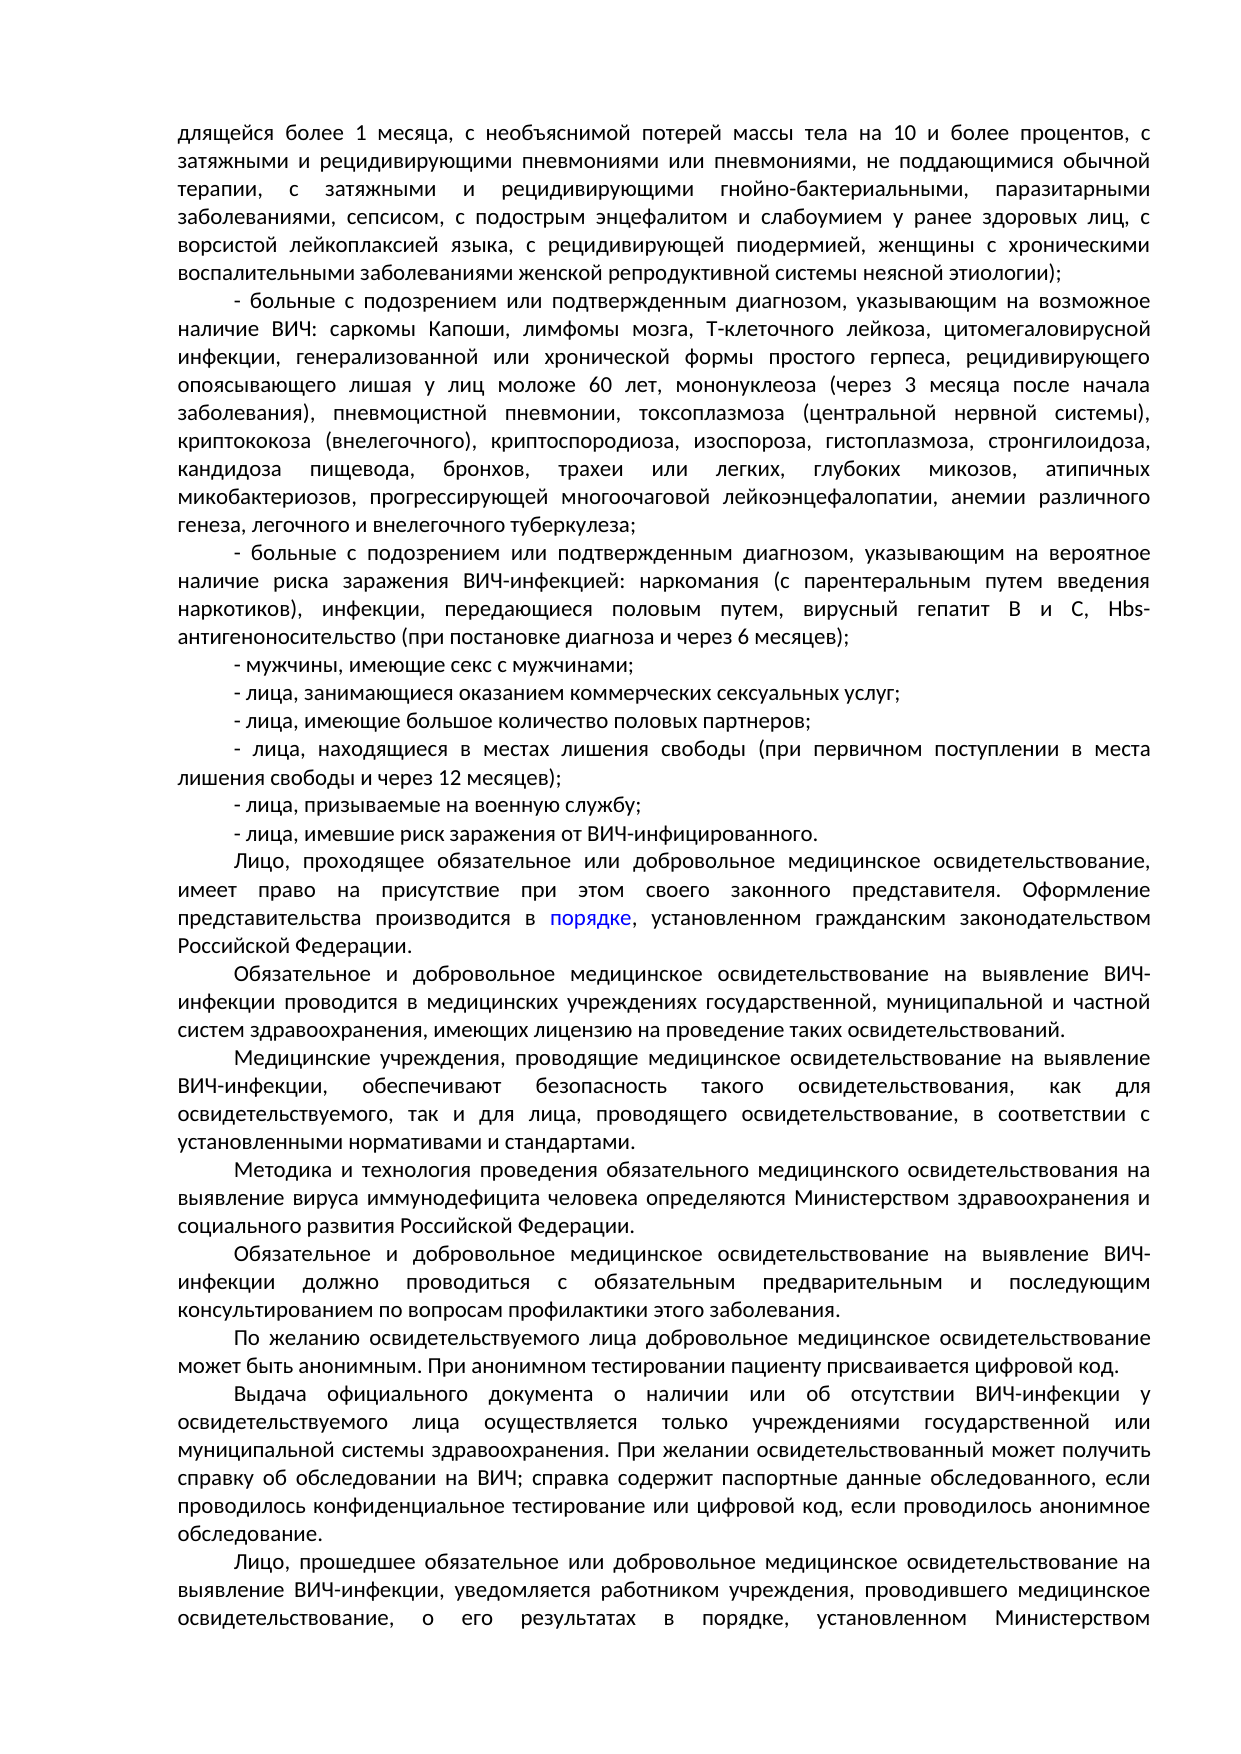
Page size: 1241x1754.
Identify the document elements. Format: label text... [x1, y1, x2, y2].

text - лица, имевшие риск заражения от ВИЧ-инфицированного. [177, 819, 1152, 847]
text - лица, находящиеся в местах лишения свободы (при первичном поступлении в места лишения свободы и через 12 месяцев); [177, 734, 1152, 791]
text - больные с подозрением или подтвержденным диагнозом, указывающим на возможное наличие ВИЧ: саркомы Капоши, лимфомы мозга, Т-клеточного лейкоза, цитомегаловирусной инфекции, генерализованной или хронической формы простого герпеса, рецидивирующего опоясывающего лишая у лиц моложе 60 лет, мононуклеоза (через 3 месяца после начала заболевания), пневмоцистной пневмонии, токсоплазмоза (центральной нервной системы), криптококоза (внелегочного), криптоспородиоза, изоспороза, гистоплазмоза, стронгилоидоза, кандидоза пищевода, бронхов, трахеи или легких, глубоких микозов, атипичных микобактериозов, прогрессирующей многоочаговой лейкоэнцефалопатии, анемии различного генеза, легочного и внелегочного туберкулеза; [177, 286, 1152, 538]
text - больные с подозрением или подтвержденным диагнозом, указывающим на вероятное наличие риска заражения ВИЧ-инфекцией: наркомания (с парентеральным путем введения наркотиков), инфекции, передающиеся половым путем, вирусный гепатит B и C, Hbs-антигеноносительство (при постановке диагноза и через 6 месяцев); [177, 538, 1152, 651]
text Выдача официального документа о наличии или об отсутствии ВИЧ-инфекции у освидетельствуемого лица осуществляется только учреждениями государственной или муниципальной системы здравоохранения. При желании освидетельствованный может получить справку об обследовании на ВИЧ; справка содержит паспортные данные обследованного, если проводилось конфиденциальное тестирование или цифровой код, если проводилось анонимное обследование. [177, 1379, 1152, 1547]
text - лица, призываемые на военную службу; [177, 791, 1152, 819]
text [177, 118, 1152, 286]
text По желанию освидетельствуемого лица добровольное медицинское освидетельствование может быть анонимным. При анонимном тестировании пациенту присваивается цифровой код. [177, 1323, 1152, 1379]
text - мужчины, имеющие секс с мужчинами; [177, 651, 1152, 678]
text Медицинские учреждения, проводящие медицинское освидетельствование на выявление ВИЧ-инфекции, обеспечивают безопасность такого освидетельствования, как для освидетельствуемого, так и для лица, проводящего освидетельствование, в соответствии с установленными нормативами и стандартами. [177, 1043, 1152, 1155]
text - лица, занимающиеся оказанием коммерческих сексуальных услуг; [177, 678, 1152, 707]
text - лица, имеющие большое количество половых партнеров; [177, 707, 1152, 734]
text Обязательное и добровольное медицинское освидетельствование на выявление ВИЧ-инфекции проводится в медицинских учреждениях государственной, муниципальной и частной систем здравоохранения, имеющих лицензию на проведение таких освидетельствований. [177, 959, 1152, 1043]
text Обязательное и добровольное медицинское освидетельствование на выявление ВИЧ-инфекции должно проводиться с обязательным предварительным и последующим консультированием по вопросам профилактики этого заболевания. [177, 1239, 1152, 1323]
text Лицо, проходящее обязательное или добровольное медицинское освидетельствование, имеет право на присутствие при этом своего законного представителя. Оформление представительства производится в порядке, установленном гражданским законодательством Российской Федерации. [177, 847, 1152, 959]
text Методика и технология проведения обязательного медицинского освидетельствования на выявление вируса иммунодефицита человека определяются Министерством здравоохранения и социального развития Российской Федерации. [177, 1155, 1152, 1239]
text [177, 1547, 1152, 1631]
